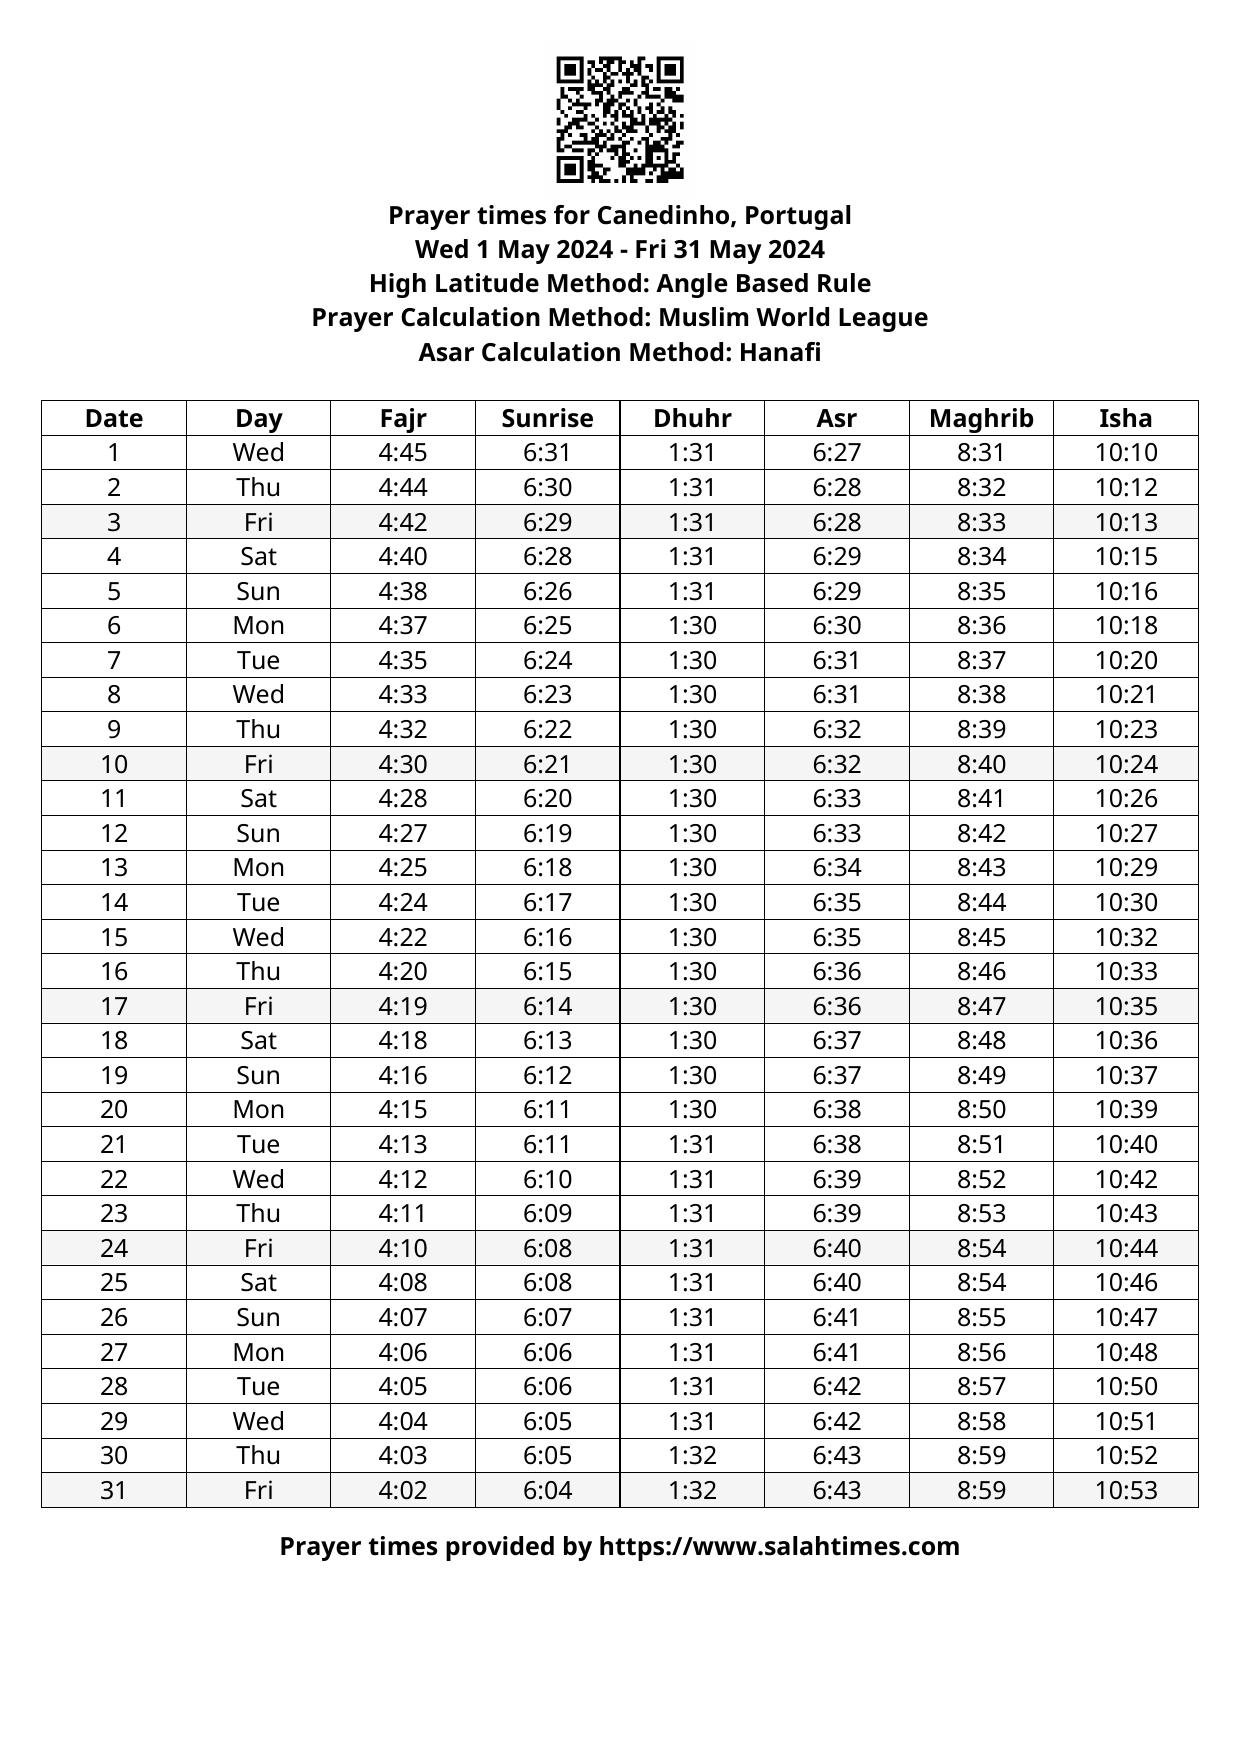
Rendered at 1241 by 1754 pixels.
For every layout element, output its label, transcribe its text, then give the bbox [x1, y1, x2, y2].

text Asar Calculation Method: Hanafi [42, 334, 1198, 368]
table_cell Wed [187, 678, 330, 711]
table_cell 8:51 [910, 1127, 1053, 1161]
table_cell Fri [187, 1473, 330, 1507]
table_cell 1:31 [621, 539, 764, 573]
table_cell 8:34 [910, 539, 1053, 573]
table_cell 4:06 [331, 1335, 475, 1368]
table_cell 6:43 [765, 1473, 909, 1507]
table_cell 4:04 [331, 1404, 475, 1437]
table_cell 10:48 [1054, 1335, 1198, 1368]
table_cell 4:37 [331, 609, 475, 642]
table_cell Fri [187, 747, 330, 780]
table_cell 10:50 [1054, 1369, 1198, 1403]
table_cell 1:31 [621, 1266, 764, 1299]
table_cell 22 [42, 1162, 186, 1195]
table_cell 10:39 [1054, 1093, 1198, 1126]
table_cell 4:12 [331, 1162, 475, 1195]
table_cell 8:50 [910, 1093, 1053, 1126]
table_cell 6:15 [476, 954, 619, 988]
table_cell 6:17 [476, 885, 619, 919]
table_cell 6:19 [476, 816, 619, 849]
table_cell 6:40 [765, 1231, 909, 1264]
table_cell 1:31 [621, 1162, 764, 1195]
table_cell 8:55 [910, 1300, 1053, 1334]
table_cell 4:19 [331, 989, 475, 1022]
table_cell 4:28 [331, 781, 475, 815]
table_cell 4:40 [331, 539, 475, 573]
table_cell 8:38 [910, 678, 1053, 711]
table_cell 1:31 [621, 1335, 764, 1368]
table_header Dhuhr [621, 401, 764, 434]
table_cell 1:30 [621, 609, 764, 642]
table_cell 6:36 [765, 989, 909, 1022]
table_cell 4:22 [331, 920, 475, 953]
table_cell Wed [187, 920, 330, 953]
table_cell 4:25 [331, 851, 475, 884]
table_cell 8:54 [910, 1266, 1053, 1299]
table_cell 8:37 [910, 643, 1053, 677]
table_cell 10:43 [1054, 1196, 1198, 1230]
table_cell 24 [42, 1231, 186, 1264]
table_cell 6:42 [765, 1404, 909, 1437]
table_cell 4:30 [331, 747, 475, 780]
table_cell 6:30 [765, 609, 909, 642]
table_cell 5 [42, 574, 186, 607]
table_cell 6:16 [476, 920, 619, 953]
table_header Fajr [331, 401, 475, 434]
table_cell 29 [42, 1404, 186, 1437]
table_cell 8:48 [910, 1024, 1053, 1057]
table_cell 6:31 [476, 436, 619, 469]
table_cell 8:47 [910, 989, 1053, 1022]
text Wed 1 May 2024 - Fri 31 May 2024 [42, 232, 1198, 266]
table_cell 8:59 [910, 1473, 1053, 1507]
table_cell 1:31 [621, 1369, 764, 1403]
table_cell 1:30 [621, 1024, 764, 1057]
table_cell 8 [42, 678, 186, 711]
table_cell 8:44 [910, 885, 1053, 919]
picture [542, 41, 699, 198]
table_cell Thu [187, 470, 330, 504]
table_cell 10:53 [1054, 1473, 1198, 1507]
table_cell Sat [187, 1266, 330, 1299]
table_cell Mon [187, 609, 330, 642]
table_cell 8:31 [910, 436, 1053, 469]
table_cell 15 [42, 920, 186, 953]
table_cell 8:54 [910, 1231, 1053, 1264]
table_cell 4:35 [331, 643, 475, 677]
table_cell 4:33 [331, 678, 475, 711]
table_cell 1:31 [621, 1404, 764, 1437]
table_cell 12 [42, 816, 186, 849]
table_header Isha [1054, 401, 1198, 434]
table_cell 4:32 [331, 712, 475, 746]
table_cell 6:39 [765, 1196, 909, 1230]
text Prayer times provided by https://www.salahtimes.com [42, 1528, 1198, 1563]
table_cell Tue [187, 1127, 330, 1161]
table_cell 10:35 [1054, 989, 1198, 1022]
table_cell 1:30 [621, 954, 764, 988]
table_cell Sat [187, 539, 330, 573]
table_cell 1:30 [621, 816, 764, 849]
table_cell 6:36 [765, 954, 909, 988]
table_cell 4:18 [331, 1024, 475, 1057]
table_cell Tue [187, 643, 330, 677]
table_cell 6:31 [765, 678, 909, 711]
table_cell 6:31 [765, 643, 909, 677]
table_cell 4:07 [331, 1300, 475, 1334]
table_cell Thu [187, 712, 330, 746]
table_cell 8:40 [910, 747, 1053, 780]
table_cell 8:46 [910, 954, 1053, 988]
table_header Day [187, 401, 330, 434]
table_header Maghrib [910, 401, 1053, 434]
table_cell 8:56 [910, 1335, 1053, 1368]
table_cell 4:10 [331, 1231, 475, 1264]
table_cell 1:30 [621, 643, 764, 677]
table_cell 28 [42, 1369, 186, 1403]
table_cell 10:20 [1054, 643, 1198, 677]
table_cell Sun [187, 574, 330, 607]
table_cell 7 [42, 643, 186, 677]
table_cell 10:23 [1054, 712, 1198, 746]
table_cell 6:21 [476, 747, 619, 780]
table_cell 8:32 [910, 470, 1053, 504]
table_cell Thu [187, 1196, 330, 1230]
table_cell Sat [187, 1024, 330, 1057]
table_cell 10:29 [1054, 851, 1198, 884]
table_cell 6:33 [765, 816, 909, 849]
table_cell 10:40 [1054, 1127, 1198, 1161]
table_cell Mon [187, 1335, 330, 1368]
table_cell 20 [42, 1093, 186, 1126]
table_cell 10 [42, 747, 186, 780]
table_cell 10:47 [1054, 1300, 1198, 1334]
table_cell 6:28 [765, 470, 909, 504]
table_cell 10:15 [1054, 539, 1198, 573]
table_cell 6:07 [476, 1300, 619, 1334]
table_cell Fri [187, 505, 330, 538]
table_cell 4:44 [331, 470, 475, 504]
table_cell 4:42 [331, 505, 475, 538]
table_header Asr [765, 401, 909, 434]
table_cell 6:04 [476, 1473, 619, 1507]
table_cell 4:02 [331, 1473, 475, 1507]
table_cell 10:46 [1054, 1266, 1198, 1299]
table_cell 10:26 [1054, 781, 1198, 815]
table_cell Wed [187, 1162, 330, 1195]
table_cell 8:53 [910, 1196, 1053, 1230]
table_cell 4:24 [331, 885, 475, 919]
table_cell 4:45 [331, 436, 475, 469]
table_cell 8:42 [910, 816, 1053, 849]
table_cell 10:10 [1054, 436, 1198, 469]
table_cell 6:12 [476, 1058, 619, 1092]
table_cell 6:37 [765, 1024, 909, 1057]
table_cell 8:39 [910, 712, 1053, 746]
table_cell 10:30 [1054, 885, 1198, 919]
table_cell 18 [42, 1024, 186, 1057]
text Prayer Calculation Method: Muslim World League [42, 300, 1198, 334]
table_cell 6:33 [765, 781, 909, 815]
table_cell 6:38 [765, 1093, 909, 1126]
table_cell 1:30 [621, 920, 764, 953]
table_cell 1:31 [621, 574, 764, 607]
table_cell 1:30 [621, 712, 764, 746]
table_cell Tue [187, 1369, 330, 1403]
table_cell 6:08 [476, 1266, 619, 1299]
table_cell 6:11 [476, 1127, 619, 1161]
table_cell 10:12 [1054, 470, 1198, 504]
table_cell 8:52 [910, 1162, 1053, 1195]
table_cell 6:22 [476, 712, 619, 746]
table_cell Sun [187, 1058, 330, 1092]
table_cell 6:05 [476, 1439, 619, 1472]
table_cell 6:23 [476, 678, 619, 711]
table_cell 10:33 [1054, 954, 1198, 988]
table_cell 6:32 [765, 712, 909, 746]
table_cell 6:28 [476, 539, 619, 573]
table_cell 4:13 [331, 1127, 475, 1161]
table_cell 10:51 [1054, 1404, 1198, 1437]
table_cell 6:05 [476, 1404, 619, 1437]
table_header Sunrise [476, 401, 619, 434]
table_cell 11 [42, 781, 186, 815]
table_cell 6:40 [765, 1266, 909, 1299]
table_cell Sun [187, 1300, 330, 1334]
table_cell Sun [187, 816, 330, 849]
table_cell 4:15 [331, 1093, 475, 1126]
table_cell 10:44 [1054, 1231, 1198, 1264]
table_cell 6:41 [765, 1300, 909, 1334]
table_cell Sat [187, 781, 330, 815]
table_cell 10:16 [1054, 574, 1198, 607]
table_cell 6:29 [765, 574, 909, 607]
table_cell 1:30 [621, 885, 764, 919]
table_cell 4:27 [331, 816, 475, 849]
table_cell 10:52 [1054, 1439, 1198, 1472]
table_cell 8:43 [910, 851, 1053, 884]
table_cell 6:35 [765, 920, 909, 953]
table_cell 6:29 [765, 539, 909, 573]
table_cell 6:13 [476, 1024, 619, 1057]
table_cell 30 [42, 1439, 186, 1472]
table_cell 6 [42, 609, 186, 642]
table_cell 1:30 [621, 678, 764, 711]
table_cell 3 [42, 505, 186, 538]
table_cell 10:42 [1054, 1162, 1198, 1195]
table_cell 4:03 [331, 1439, 475, 1472]
table_cell 1:31 [621, 436, 764, 469]
table_cell 1:30 [621, 851, 764, 884]
table_cell 6:34 [765, 851, 909, 884]
table_cell 10:13 [1054, 505, 1198, 538]
table_cell 27 [42, 1335, 186, 1368]
table_cell 21 [42, 1127, 186, 1161]
table_cell 1:30 [621, 747, 764, 780]
table_cell 1:31 [621, 1127, 764, 1161]
table_cell 4:08 [331, 1266, 475, 1299]
table_cell 6:10 [476, 1162, 619, 1195]
table_cell 1:30 [621, 1093, 764, 1126]
table_cell 1:31 [621, 1231, 764, 1264]
table_cell 6:24 [476, 643, 619, 677]
table_cell 17 [42, 989, 186, 1022]
table_cell 4:11 [331, 1196, 475, 1230]
table_cell Wed [187, 436, 330, 469]
table_cell 10:21 [1054, 678, 1198, 711]
table_cell 25 [42, 1266, 186, 1299]
table_cell 1:32 [621, 1439, 764, 1472]
table_cell 1 [42, 436, 186, 469]
table_cell Wed [187, 1404, 330, 1437]
table_cell Thu [187, 1439, 330, 1472]
table_cell 10:18 [1054, 609, 1198, 642]
table_cell Tue [187, 885, 330, 919]
table_cell 10:32 [1054, 920, 1198, 953]
table_cell 10:27 [1054, 816, 1198, 849]
table_cell 4:05 [331, 1369, 475, 1403]
table_cell 4 [42, 539, 186, 573]
table_cell 4:16 [331, 1058, 475, 1092]
table_cell 6:41 [765, 1335, 909, 1368]
table_cell 6:28 [765, 505, 909, 538]
table_cell 1:31 [621, 1300, 764, 1334]
table_cell 2 [42, 470, 186, 504]
table_cell 4:20 [331, 954, 475, 988]
table_cell 8:35 [910, 574, 1053, 607]
table_cell 6:43 [765, 1439, 909, 1472]
table_cell 6:06 [476, 1335, 619, 1368]
table_cell 19 [42, 1058, 186, 1092]
table_cell 8:45 [910, 920, 1053, 953]
table_cell Thu [187, 954, 330, 988]
table_cell 6:38 [765, 1127, 909, 1161]
table_cell 8:58 [910, 1404, 1053, 1437]
table_cell 6:25 [476, 609, 619, 642]
table_cell 6:26 [476, 574, 619, 607]
table_cell 6:11 [476, 1093, 619, 1126]
table_cell 8:33 [910, 505, 1053, 538]
table_cell 13 [42, 851, 186, 884]
table_cell 6:35 [765, 885, 909, 919]
table_cell 10:37 [1054, 1058, 1198, 1092]
table_cell 1:30 [621, 989, 764, 1022]
table_cell 6:37 [765, 1058, 909, 1092]
table_cell 26 [42, 1300, 186, 1334]
table_cell 6:30 [476, 470, 619, 504]
table_cell 10:24 [1054, 747, 1198, 780]
table_cell 8:49 [910, 1058, 1053, 1092]
table_cell 8:57 [910, 1369, 1053, 1403]
table_cell Mon [187, 851, 330, 884]
table_cell 6:08 [476, 1231, 619, 1264]
table_cell 31 [42, 1473, 186, 1507]
table_cell Mon [187, 1093, 330, 1126]
table_cell 1:30 [621, 1058, 764, 1092]
table_cell 14 [42, 885, 186, 919]
table_cell 6:09 [476, 1196, 619, 1230]
table_cell 9 [42, 712, 186, 746]
table_cell 6:27 [765, 436, 909, 469]
table_cell 6:18 [476, 851, 619, 884]
table_cell Fri [187, 1231, 330, 1264]
table_cell 1:31 [621, 470, 764, 504]
table_cell 6:20 [476, 781, 619, 815]
table_cell 8:36 [910, 609, 1053, 642]
table_cell 6:32 [765, 747, 909, 780]
table_header Date [42, 401, 186, 434]
table_cell 4:38 [331, 574, 475, 607]
table_cell 8:41 [910, 781, 1053, 815]
table_cell 23 [42, 1196, 186, 1230]
text High Latitude Method: Angle Based Rule [42, 266, 1198, 300]
table_cell 1:31 [621, 1196, 764, 1230]
table_cell 1:31 [621, 505, 764, 538]
table_cell 6:06 [476, 1369, 619, 1403]
table_cell 6:39 [765, 1162, 909, 1195]
table_cell 6:42 [765, 1369, 909, 1403]
text Prayer times for Canedinho, Portugal [42, 198, 1198, 232]
table_cell Fri [187, 989, 330, 1022]
table_cell 1:32 [621, 1473, 764, 1507]
table_cell 6:14 [476, 989, 619, 1022]
table_cell 16 [42, 954, 186, 988]
table_cell 8:59 [910, 1439, 1053, 1472]
table_cell 6:29 [476, 505, 619, 538]
table_cell 1:30 [621, 781, 764, 815]
table_cell 10:36 [1054, 1024, 1198, 1057]
